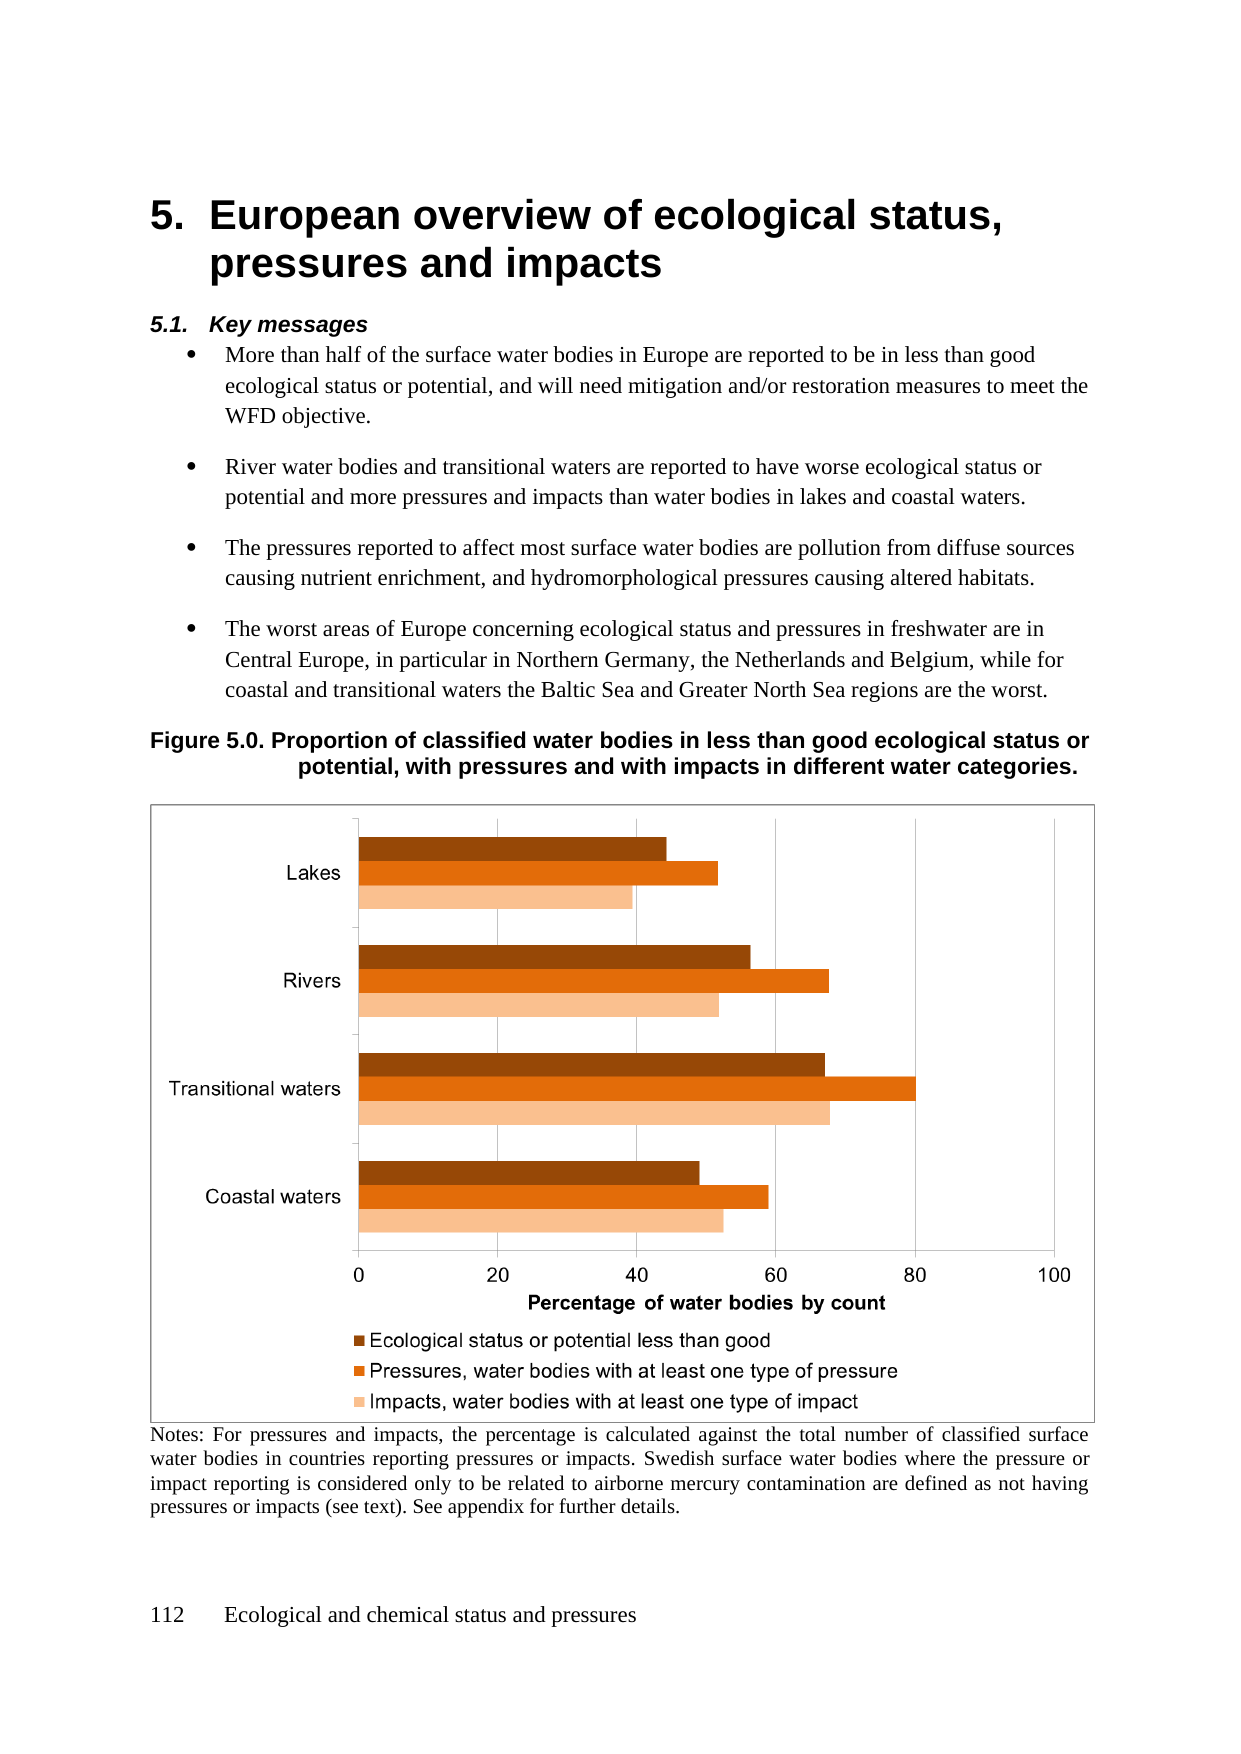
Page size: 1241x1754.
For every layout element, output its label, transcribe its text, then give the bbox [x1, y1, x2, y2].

list More than half of the surface water bodies in Europe are reported to be in less than good ecological status or potential, and will need mitigation and/or restoration measures to meet the WFD objective. [187, 341, 1090, 428]
list The worst areas of Europe concerning ecological status and pressures in freshwater are in Central Europe, in particular in Northern Germany, the Netherlands and Belgium, while for coastal and transitional waters the Baltic Sea and Greater North Sea regions are the worst. [187, 615, 1090, 702]
subtitle European overview of ecological status, pressures and impacts [150, 190, 1090, 286]
text Notes: For pressures and impacts, the percentage is calculated against the total number of classified surface water bodies in countries reporting pressures or impacts. Swedish surface water bodies where the pressure or impact reporting is considered only to be related to airborne mercury contamination are defined as not having pressures or impacts (see text). See appendix for further details. [150, 1423, 1090, 1518]
subtitle Key messages [150, 311, 1090, 338]
list River water bodies and transitional waters are reported to have worse ecological status or potential and more pressures and impacts than water bodies in lakes and coastal waters. [187, 453, 1090, 509]
list The pressures reported to affect most surface water bodies are pollution from diffuse sources causing nutrient enrichment, and hydromorphological pressures causing altered habitats. [187, 534, 1090, 591]
picture [150, 804, 1095, 1423]
text Figure 5.0. Proportion of classified water bodies in less than good ecological status or potential, with pressures and with impacts in different water categories. [150, 727, 1090, 779]
